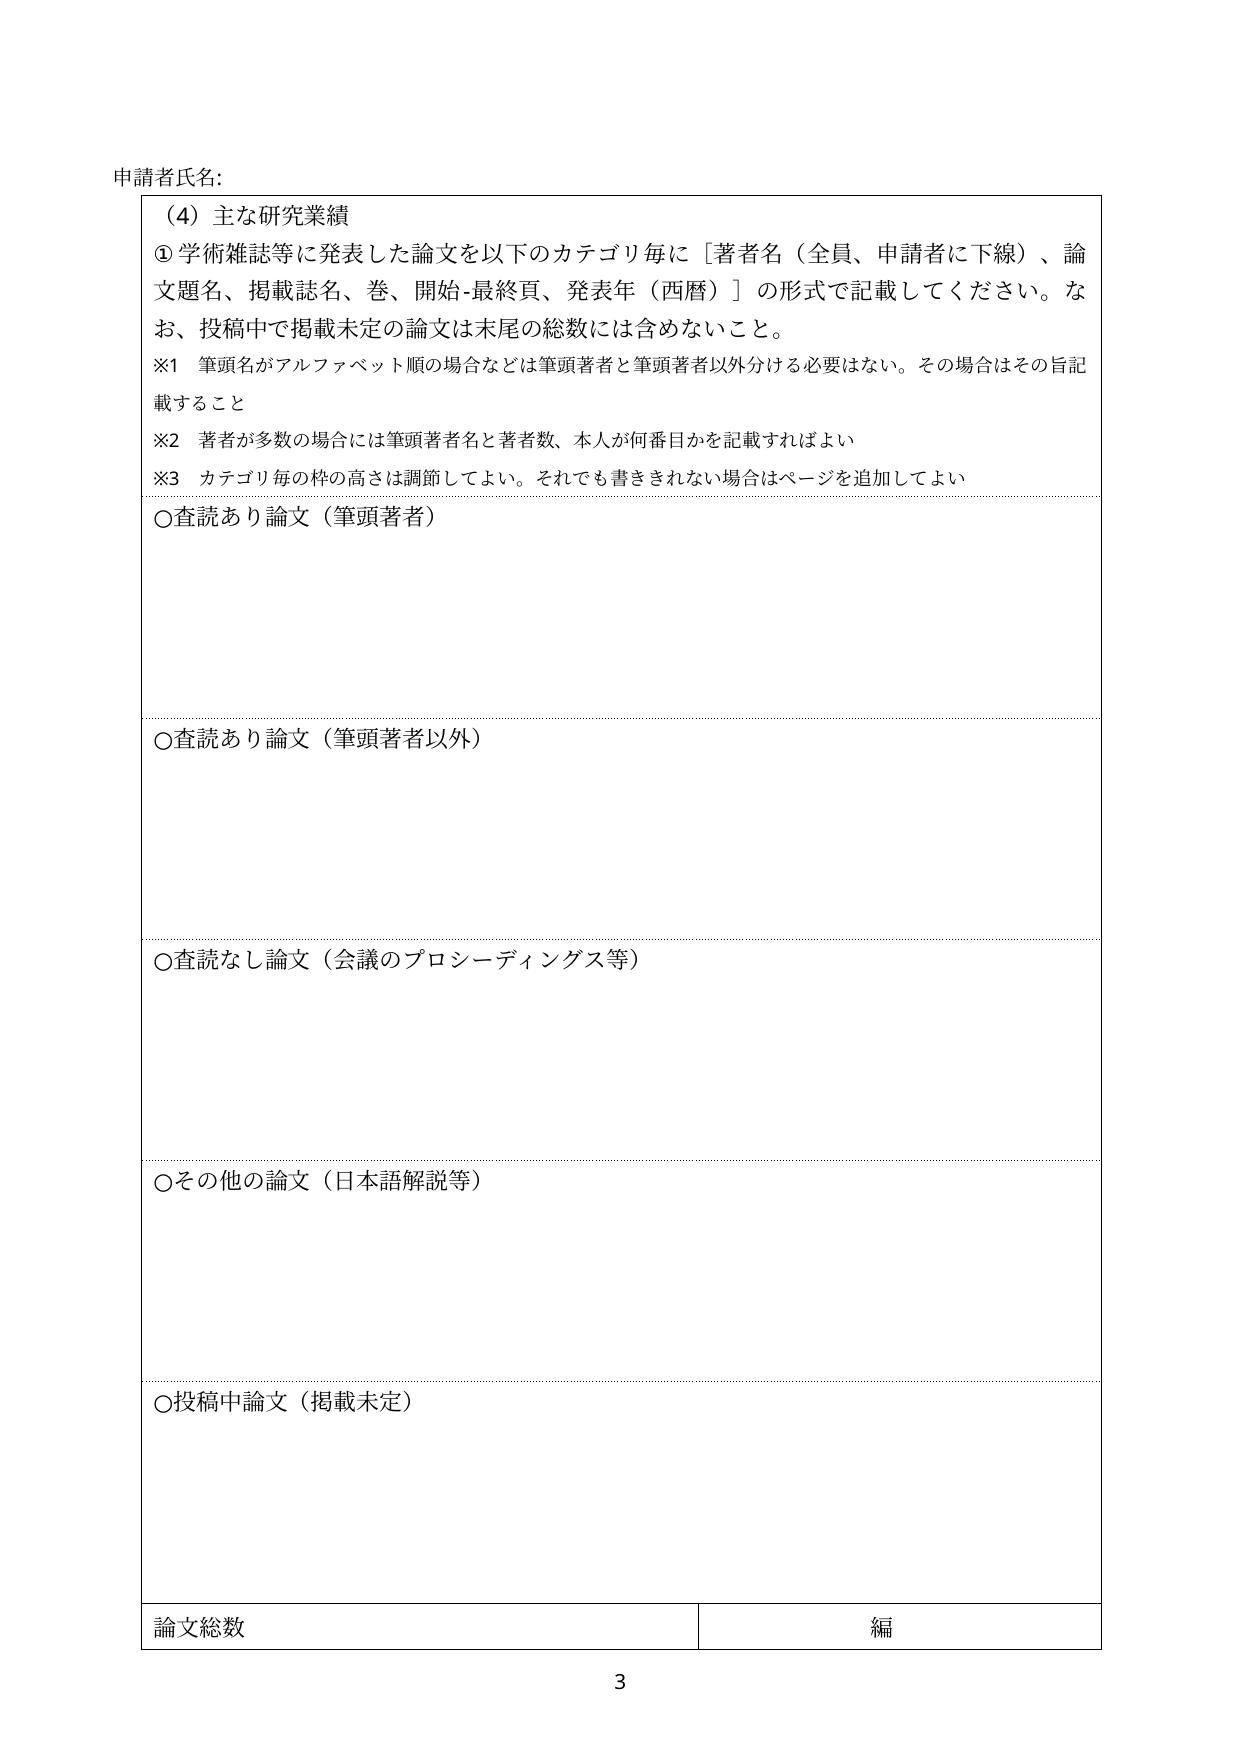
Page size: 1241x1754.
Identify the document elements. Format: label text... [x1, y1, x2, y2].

table_cell 論文総数 [142, 1604, 698, 1649]
table_cell ○査読あり論文（筆頭著者以外） [142, 718, 1101, 939]
table_header （4）主な研究業績 ①学術雑誌等に発表した論文を以下のカテゴリ毎に［著者名（全員、申請者に下線）、論文題名、掲載誌名、巻、開始-最終頁、発表年（西暦）］の形式で記載してください。なお、投稿中で掲載未定の論文は末尾の総数には含めないこと。 ※1 筆頭名がアルファベット順の場合などは筆頭著者と筆頭著者以外分ける必要はない。その場合はその旨記載すること ※2 著者が多数の場合には筆頭著者名と著者数、本人が何番目かを記載すればよい ※3 カテゴリ毎の枠の高さは調節してよい。それでも書ききれない場合はページを追加してよい [142, 196, 1101, 496]
table_cell ○投稿中論文（掲載未定） [142, 1381, 1101, 1602]
table_cell ○その他の論文（日本語解説等） [142, 1160, 1101, 1381]
text 申請者氏名: [112, 158, 1128, 195]
table_cell 編 [699, 1604, 1101, 1649]
table_cell ○査読あり論文（筆頭著者） [142, 496, 1101, 717]
table_cell ○査読なし論文（会議のプロシーディングス等） [142, 939, 1101, 1160]
